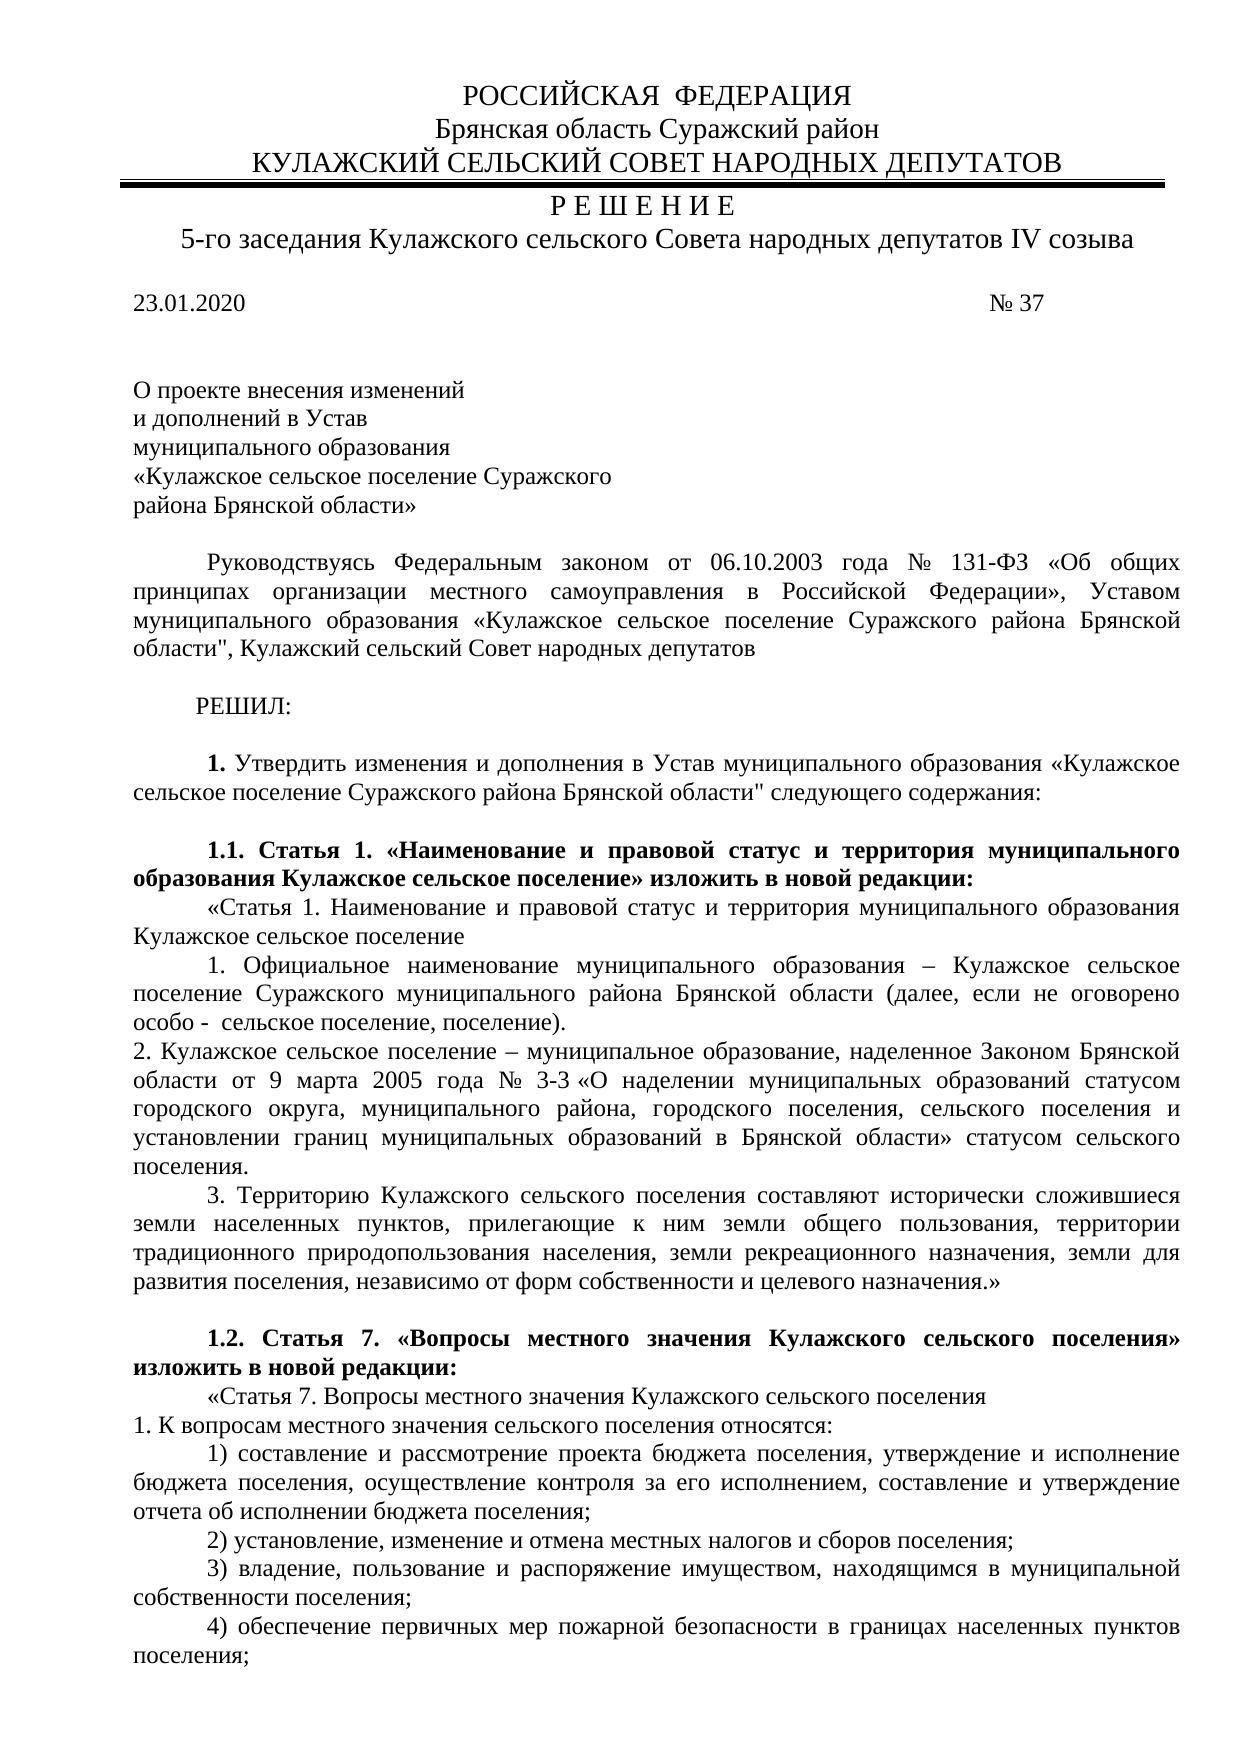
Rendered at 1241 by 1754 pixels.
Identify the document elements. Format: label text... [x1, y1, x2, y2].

title 3. Территорию Кулажского сельского поселения составляют исторически сложившиеся земли населенных пунктов, прилегающие к ним земли общего пользования, территории традиционного природопользования населения, земли рекреационного назначения, земли для развития поселения, независимо от форм собственности и целевого назначения.» [133, 1180, 1181, 1295]
text 5-го заседания Кулажского сельского Совета народных депутатов IV созыва [133, 221, 1181, 255]
text РОССИЙСКАЯ ФЕДЕРАЦИЯ [133, 78, 1181, 111]
text «Кулажское сельское поселение Суражского района Брянской области» [133, 461, 635, 518]
text Брянская область Суражский район [133, 111, 1181, 145]
text 1.1. Статья 1. «Наименование и правовой статус и территория муниципального образования Кулажское сельское поселение» изложить в новой редакции: [133, 835, 1181, 892]
text «Статья 1. Наименование и правовой статус и территория муниципального образования Кулажское сельское поселение [133, 892, 1181, 950]
title 4) обеспечение первичных мер пожарной безопасности в границах населенных пунктов поселения; [133, 1611, 1181, 1668]
title 1) составление и рассмотрение проекта бюджета поселения, утверждение и исполнение бюджета поселения, осуществление контроля за его исполнением, составление и утверждение отчета об исполнении бюджета поселения; [133, 1438, 1181, 1525]
text РЕШИЛ: [133, 691, 1181, 720]
table_header Р Е Ш Е Н И Е [120, 188, 1165, 221]
title 2. Кулажское сельское поселение – муниципальное образование, наделенное Законом Брянской области от 9 марта 2005 года № 3-3 «О наделении муниципальных образований статусом городского округа, муниципального района, городского поселения, сельского поселения и установлении границ муниципальных образований в Брянской области» статусом сельского поселения. [133, 1036, 1181, 1180]
title 2) установление, изменение и отмена местных налогов и сборов поселения; [133, 1525, 1181, 1553]
title 3) владение, пользование и распоряжение имуществом, находящимся в муниципальной собственности поселения; [133, 1553, 1181, 1611]
text 1. Официальное наименование муниципального образования – Кулажское сельское поселение Суражского муниципального района Брянской области (далее, если не оговорено особо - сельское поселение, поселение). [133, 950, 1181, 1036]
text О проекте внесения изменений [133, 375, 635, 403]
text КУЛАЖСКИЙ СЕЛЬСКИЙ СОВЕТ НАРОДНЫХ ДЕПУТАТОВ [133, 145, 1181, 178]
text 23.01.2020 № 37 [133, 288, 1181, 317]
text муниципального образования [133, 432, 635, 461]
text и дополнений в Устав [133, 403, 635, 432]
title 1. К вопросам местного значения сельского поселения относятся: [133, 1410, 1181, 1438]
title 1.2. Статья 7. «Вопросы местного значения Кулажского сельского поселения» изложить в новой редакции: [133, 1323, 1181, 1381]
text 1. Утвердить изменения и дополнения в Устав муниципального образования «Кулажское сельское поселение Суражского района Брянской области" следующего содержания: [133, 748, 1181, 806]
title «Статья 7. Вопросы местного значения Кулажского сельского поселения [133, 1381, 1181, 1410]
text Руководствуясь Федеральным законом от 06.10.2003 года № 131-ФЗ «Об общих принципах организации местного самоуправления в Российской Федерации», Уставом муниципального образования «Кулажское сельское поселение Суражского района Брянской области", Кулажский сельский Совет народных депутатов [133, 547, 1181, 662]
